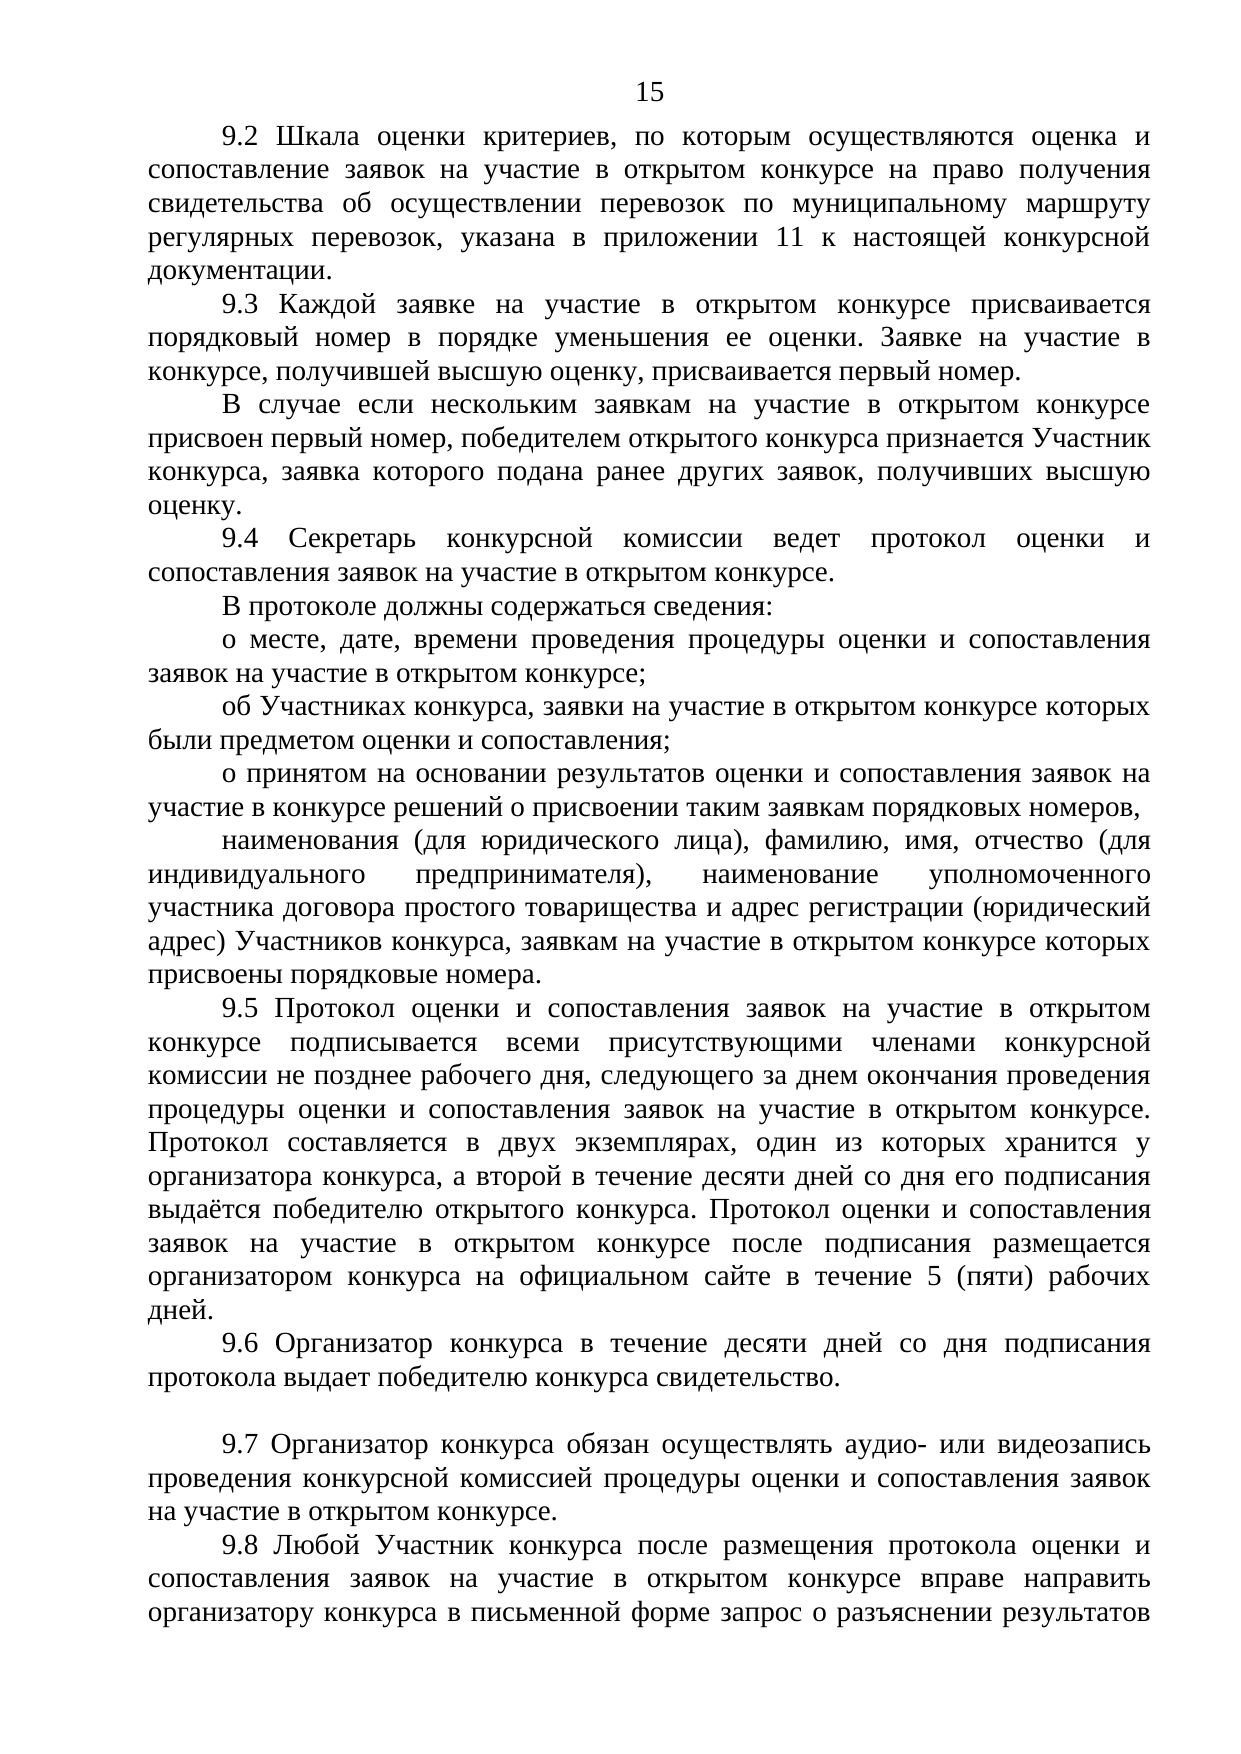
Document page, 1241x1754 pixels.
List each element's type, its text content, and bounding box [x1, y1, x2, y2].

text наименования (для юридического лица), фамилию, имя, отчество (для индивидуального предпринимателя), наименование уполномоченного участника договора простого товарищества и адрес регистрации (юридический адрес) Участников конкурса, заявкам на участие в открытом конкурсе которых присвоены порядковые номера. [148, 822, 1152, 990]
text о месте, дате, времени проведения процедуры оценки и сопоставления заявок на участие в открытом конкурсе; [148, 621, 1152, 688]
text В случае если нескольким заявкам на участие в открытом конкурсе присвоен первый номер, победителем открытого конкурса признается Участник конкурса, заявка которого подана ранее других заявок, получивших высшую оценку. [148, 386, 1152, 521]
text 9.7 Организатор конкурса обязан осуществлять аудио- или видеозапись проведения конкурсной комиссией процедуры оценки и сопоставления заявок на участие в открытом конкурсе. [148, 1426, 1152, 1527]
text 9.4 Секретарь конкурсной комиссии ведет протокол оценки и сопоставления заявок на участие в открытом конкурсе. [148, 521, 1152, 588]
text 9.5 Протокол оценки и сопоставления заявок на участие в открытом конкурсе подписывается всеми присутствующими членами конкурсной комиссии не позднее рабочего дня, следующего за днем окончания проведения процедуры оценки и сопоставления заявок на участие в открытом конкурсе. Протокол составляется в двух экземплярах, один из которых хранится у организатора конкурса, а второй в течение десяти дней со дня его подписания выдаётся победителю открытого конкурса. Протокол оценки и сопоставления заявок на участие в открытом конкурсе после подписания размещается организатором конкурса на официальном сайте в течение 5 (пяти) рабочих дней. [148, 990, 1152, 1326]
text 9.2 Шкала оценки критериев, по которым осуществляются оценка и сопоставление заявок на участие в открытом конкурсе на право получения свидетельства об осуществлении перевозок по муниципальному маршруту регулярных перевозок, указана в приложении 11 к настоящей конкурсной документации. [148, 118, 1152, 286]
text о принятом на основании результатов оценки и сопоставления заявок на участие в конкурсе решений о присвоении таким заявкам порядковых номеров, [148, 755, 1152, 822]
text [148, 1527, 1152, 1627]
text В протоколе должны содержаться сведения: [148, 588, 1152, 621]
text 9.6 Организатор конкурса в течение десяти дней со дня подписания протокола выдает победителю конкурса свидетельство. [148, 1326, 1152, 1393]
text об Участниках конкурса, заявки на участие в открытом конкурсе которых были предметом оценки и сопоставления; [148, 688, 1152, 755]
text 9.3 Каждой заявке на участие в открытом конкурсе присваивается порядковый номер в порядке уменьшения ее оценки. Заявке на участие в конкурсе, получившей высшую оценку, присваивается первый номер. [148, 286, 1152, 386]
